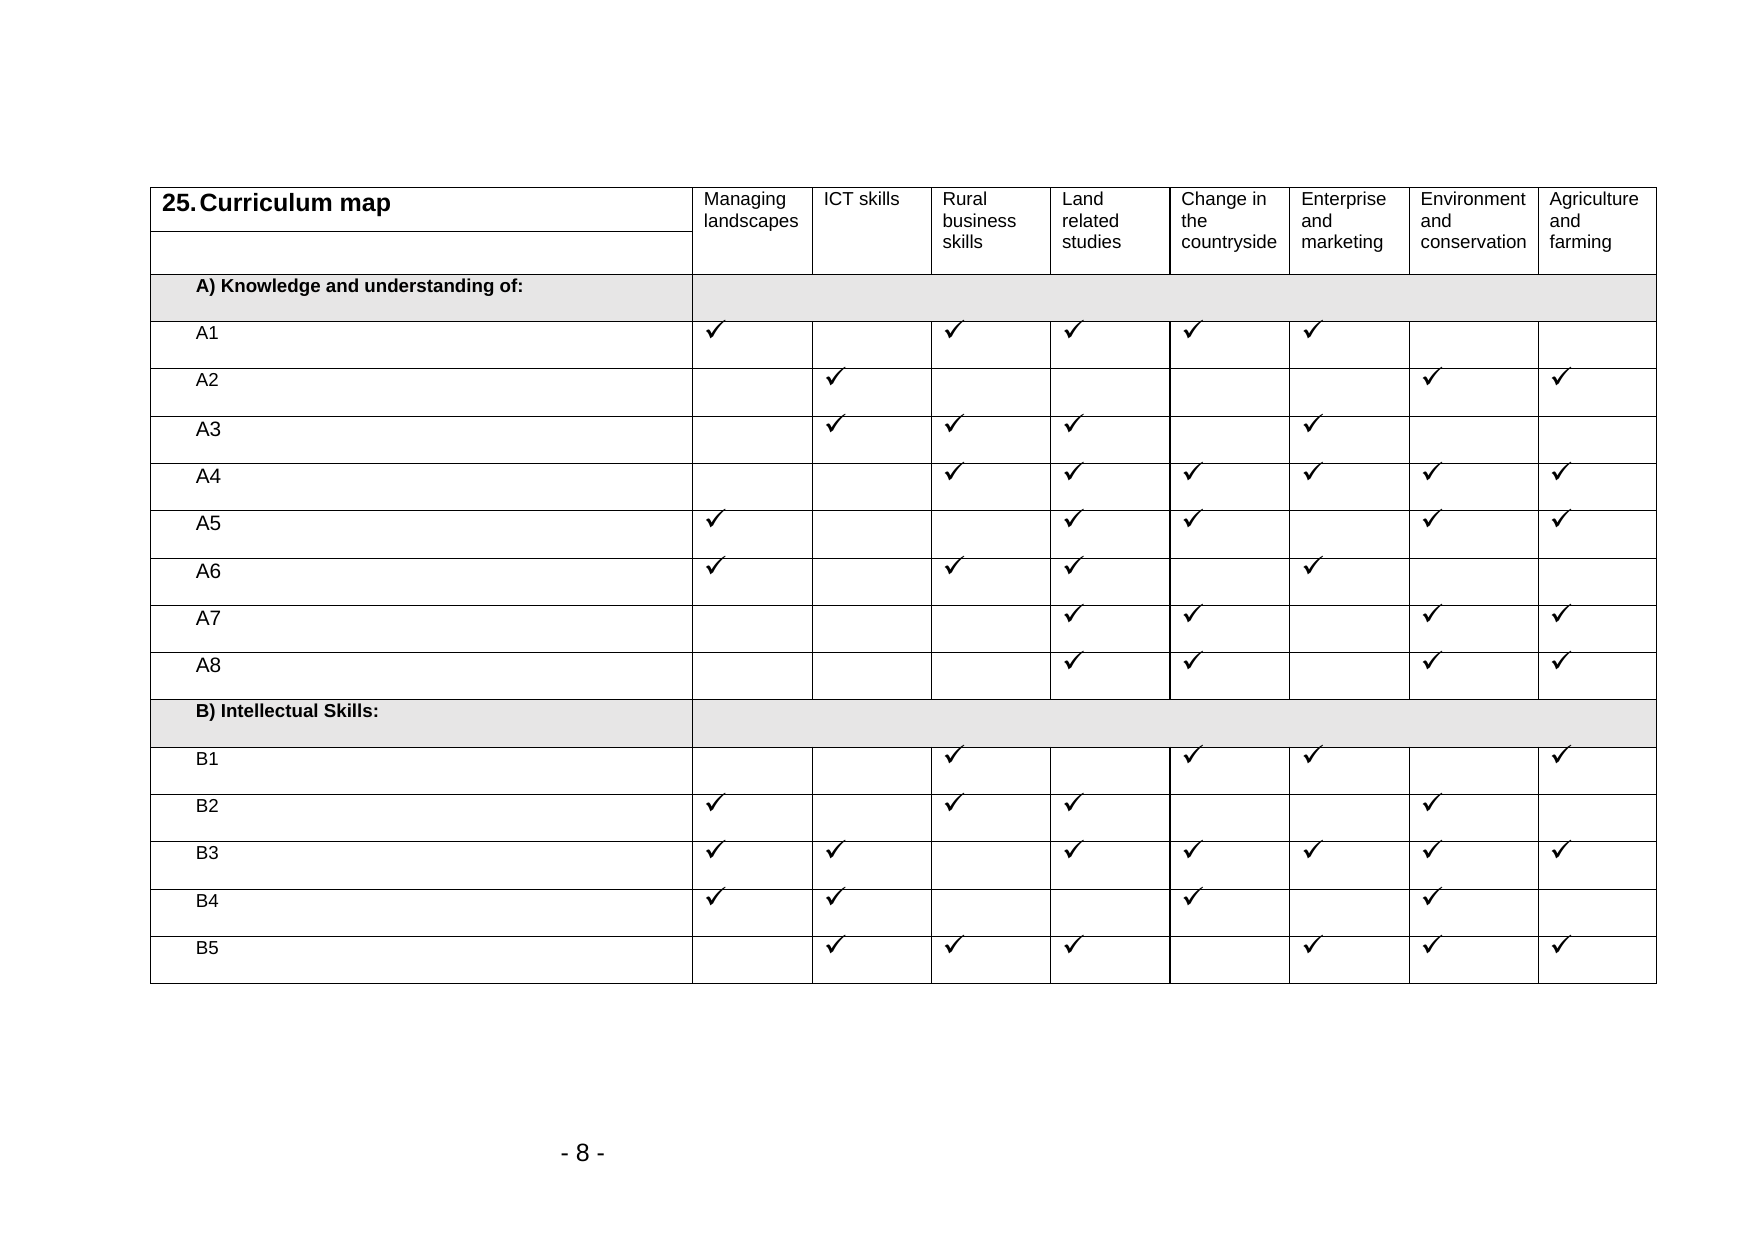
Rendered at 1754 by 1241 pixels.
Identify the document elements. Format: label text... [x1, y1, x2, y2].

table_cell [813, 653, 931, 699]
table_cell [1410, 464, 1538, 510]
table_header ICT skills [813, 188, 931, 274]
table_cell [1539, 842, 1656, 888]
table_cell [693, 748, 812, 794]
table_cell [1171, 748, 1289, 794]
table_cell [1539, 937, 1656, 983]
table_cell [1539, 464, 1656, 510]
table_cell [1410, 937, 1538, 983]
table_cell [1290, 511, 1409, 557]
table_cell [1051, 606, 1169, 652]
table_cell [1051, 937, 1169, 983]
table_cell A5 [151, 511, 692, 557]
table_cell [932, 653, 1050, 699]
table_cell [693, 275, 1656, 321]
table_cell [932, 748, 1050, 794]
table_cell [1290, 748, 1409, 794]
table_cell [1290, 890, 1409, 936]
table_cell [1290, 464, 1409, 510]
table_cell [1539, 322, 1656, 368]
table_cell [1171, 511, 1289, 557]
table_cell [932, 369, 1050, 416]
table_cell [1290, 937, 1409, 983]
table_cell B) Intellectual Skills: [151, 700, 692, 747]
table_cell A3 [151, 417, 692, 463]
table_cell [1539, 795, 1656, 841]
table_cell [1290, 653, 1409, 699]
table_cell [693, 369, 812, 416]
table_cell [813, 795, 931, 841]
table_cell [693, 842, 812, 888]
table_cell [1290, 369, 1409, 416]
table_cell A1 [151, 322, 692, 368]
table_cell A6 [151, 559, 692, 605]
table_cell [1051, 748, 1169, 794]
table_cell [932, 795, 1050, 841]
table_cell [1051, 369, 1169, 416]
table_cell [693, 464, 812, 510]
table_cell B1 [151, 748, 692, 794]
table_cell [1171, 369, 1289, 416]
table_cell [693, 511, 812, 557]
table_cell [813, 369, 931, 416]
table_cell [1051, 890, 1169, 936]
table_cell [693, 606, 812, 652]
table_cell [1171, 606, 1289, 652]
table_cell [1410, 511, 1538, 557]
table_cell [693, 890, 812, 936]
table_cell [1410, 417, 1538, 463]
table_cell A2 [151, 369, 692, 416]
table_cell [1410, 842, 1538, 888]
table_cell [1051, 559, 1169, 605]
table_cell [1290, 322, 1409, 368]
table_cell [1171, 842, 1289, 888]
table_cell A8 [151, 653, 692, 699]
table_cell [1290, 842, 1409, 888]
table_cell [932, 417, 1050, 463]
table_cell B2 [151, 795, 692, 841]
table_cell [1171, 464, 1289, 510]
table_cell [932, 464, 1050, 510]
table_cell [1410, 322, 1538, 368]
table_cell [1051, 322, 1169, 368]
table_cell [1539, 653, 1656, 699]
table_cell [1051, 842, 1169, 888]
table_cell [1171, 559, 1289, 605]
table_cell [1539, 606, 1656, 652]
table_header Land related studies [1051, 188, 1169, 274]
table_cell [932, 890, 1050, 936]
table_cell B3 [151, 842, 692, 888]
table_cell [151, 232, 692, 274]
table_cell A7 [151, 606, 692, 652]
table_cell [932, 322, 1050, 368]
table_cell [1410, 748, 1538, 794]
table_cell B5 [151, 937, 692, 983]
table_cell [1171, 890, 1289, 936]
table_cell [693, 417, 812, 463]
table_header Rural business skills [932, 188, 1050, 274]
table_cell [932, 842, 1050, 888]
table_header Change in the countryside [1171, 188, 1289, 274]
table_cell [693, 559, 812, 605]
table_cell [813, 417, 931, 463]
table_cell [1051, 417, 1169, 463]
table_cell [1290, 606, 1409, 652]
table_cell [1051, 653, 1169, 699]
table_cell [1539, 890, 1656, 936]
table_cell [693, 937, 812, 983]
table_cell [693, 322, 812, 368]
table_cell [1051, 795, 1169, 841]
table_cell [1171, 322, 1289, 368]
table_cell [932, 511, 1050, 557]
table_cell [813, 842, 931, 888]
table_cell [932, 606, 1050, 652]
table_cell [1290, 795, 1409, 841]
table_cell [1410, 890, 1538, 936]
table_cell [1539, 748, 1656, 794]
table_cell [1539, 417, 1656, 463]
table_cell [813, 322, 931, 368]
table_cell [693, 653, 812, 699]
table_header Enterprise and marketing [1290, 188, 1409, 274]
table_header Environment and conservation [1410, 188, 1538, 274]
table_cell [1171, 653, 1289, 699]
table_cell [1171, 937, 1289, 983]
table_header Managing landscapes [693, 188, 812, 274]
table_cell [1410, 795, 1538, 841]
table_cell [1290, 559, 1409, 605]
table_cell [813, 748, 931, 794]
table_cell [932, 559, 1050, 605]
table_cell [1410, 653, 1538, 699]
table_cell [1410, 559, 1538, 605]
table_cell A4 [151, 464, 692, 510]
table_header Curriculum map [151, 188, 692, 231]
table_cell [693, 795, 812, 841]
table_cell [1410, 369, 1538, 416]
table_cell [1410, 606, 1538, 652]
table_cell [813, 464, 931, 510]
table_cell [1051, 464, 1169, 510]
table_header Agriculture and farming [1539, 188, 1656, 274]
table_cell [1290, 417, 1409, 463]
table_cell [1171, 795, 1289, 841]
table_cell [693, 700, 1656, 747]
table_cell [1051, 511, 1169, 557]
table_cell [1539, 369, 1656, 416]
table_cell A) Knowledge and understanding of: [151, 275, 692, 321]
table_cell [1171, 417, 1289, 463]
table_cell [932, 937, 1050, 983]
table_cell B4 [151, 890, 692, 936]
table_cell [813, 559, 931, 605]
table_cell [813, 606, 931, 652]
table_cell [1539, 559, 1656, 605]
table_cell [813, 890, 931, 936]
table_cell [813, 511, 931, 557]
table_cell [1539, 511, 1656, 557]
table_cell [813, 937, 931, 983]
